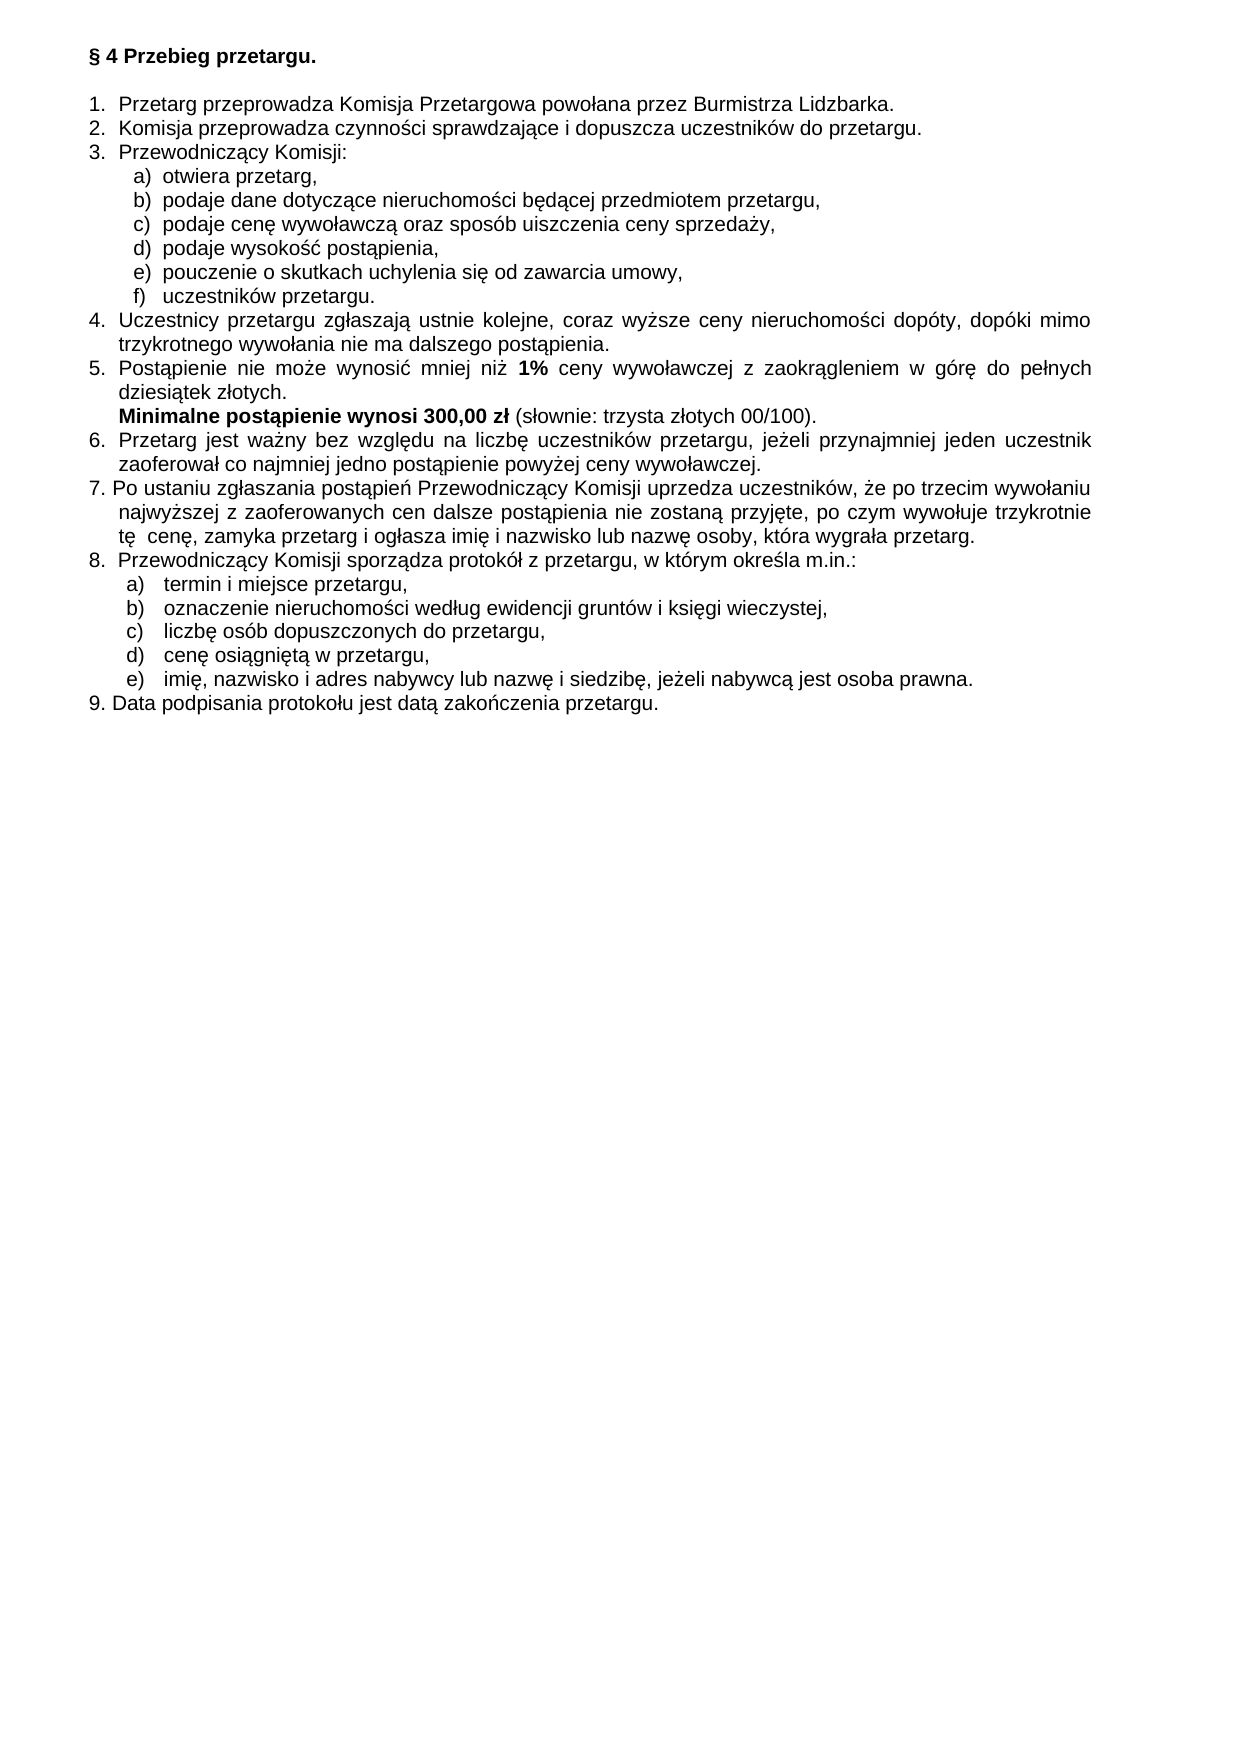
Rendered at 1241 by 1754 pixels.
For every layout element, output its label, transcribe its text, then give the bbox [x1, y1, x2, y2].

text Minimalne postąpienie wynosi 300,00 zł (słownie: trzysta złotych 00/100). [118, 404, 1092, 428]
list Komisja przeprowadza czynności sprawdzające i dopuszcza uczestników do przetargu. [89, 116, 1092, 140]
list cenę osiągniętą w przetargu, [126, 643, 1092, 667]
list podaje dane dotyczące nieruchomości będącej przedmiotem przetargu, [133, 188, 1092, 212]
list Przewodniczący Komisji: [89, 140, 1092, 164]
list pouczenie o skutkach uchylenia się od zawarcia umowy, [133, 260, 1092, 284]
text 9. Data podpisania protokołu jest datą zakończenia przetargu. [89, 691, 1092, 715]
list Uczestnicy przetargu zgłaszają ustnie kolejne, coraz wyższe ceny nieruchomości dopóty, dopóki mimo trzykrotnego wywołania nie ma dalszego postąpienia. [89, 308, 1092, 356]
list podaje wysokość postąpienia, [133, 236, 1092, 260]
list Przetarg jest ważny bez względu na liczbę uczestników przetargu, jeżeli przynajmniej jeden uczestnik zaoferował co najmniej jedno postąpienie powyżej ceny wywoławczej. [89, 428, 1092, 476]
list Przetarg przeprowadza Komisja Przetargowa powołana przez Burmistrza Lidzbarka. [89, 92, 1092, 116]
list oznaczenie nieruchomości według ewidencji gruntów i księgi wieczystej, [126, 595, 1092, 619]
text 7. Po ustaniu zgłaszania postąpień Przewodniczący Komisji uprzedza uczestników, że po trzecim wywołaniu najwyższej z zaoferowanych cen dalsze postąpienia nie zostaną przyjęte, po czym wywołuje trzykrotnie tę cenę, zamyka przetarg i ogłasza imię i nazwisko lub nazwę osoby, która wygrała przetarg. [89, 476, 1092, 547]
text § 4 Przebieg przetargu. [89, 44, 1092, 68]
list otwiera przetarg, [133, 164, 1092, 188]
list Postąpienie nie może wynosić mniej niż 1% ceny wywoławczej z zaokrągleniem w górę do pełnych dziesiątek złotych. [89, 356, 1092, 404]
list liczbę osób dopuszczonych do przetargu, [126, 619, 1092, 643]
text 8. Przewodniczący Komisji sporządza protokół z przetargu, w którym określa m.in.: [89, 547, 1092, 571]
list termin i miejsce przetargu, [126, 571, 1092, 595]
list podaje cenę wywoławczą oraz sposób uiszczenia ceny sprzedaży, [133, 212, 1092, 236]
list imię, nazwisko i adres nabywcy lub nazwę i siedzibę, jeżeli nabywcą jest osoba prawna. [126, 667, 1092, 691]
list uczestników przetargu. [133, 284, 1092, 308]
